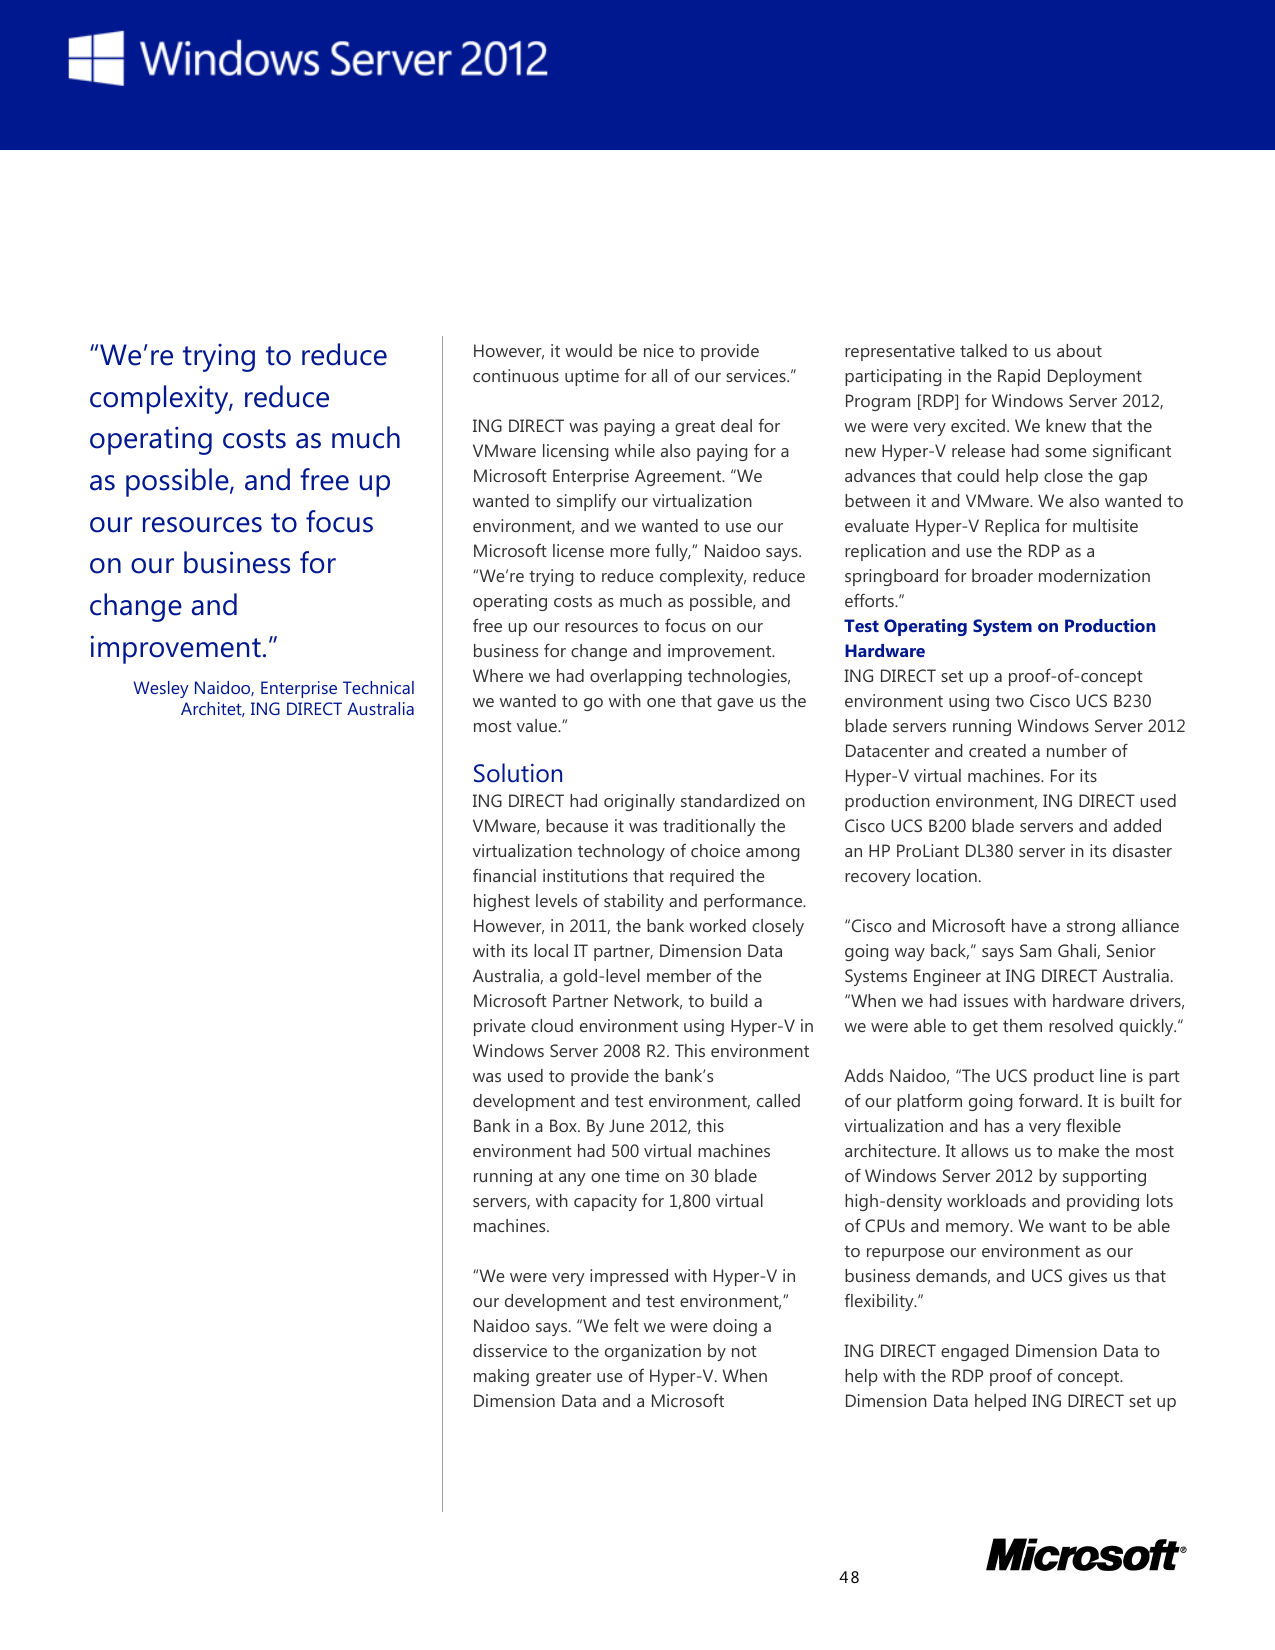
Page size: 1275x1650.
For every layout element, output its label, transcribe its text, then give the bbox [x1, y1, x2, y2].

text Adds Naidoo, “The UCS product line is part of our platform going forward. It is built for virtualization and has a very flexible architecture. It allows us to make the most of Windows Server 2012 by supporting high-density workloads and providing lots of CPUs and memory. We want to be able to repurpose our environment as our business demands, and UCS gives us that flexibility.” [844, 1062, 1186, 1312]
text ING DIRECT had originally standardized on VMware, because it was traditionally the virtualization technology of choice among financial institutions that required the highest levels of stability and performance. However, in 2011, the bank worked closely with its local IT partner, Dimension Data Australia, a gold-level member of the Microsoft Partner Network, to build a private cloud environment using Hyper-V in Windows Server 2008 R2. This environment was used to provide the bank’s development and test environment, called Bank in a Box. By June 2012, this environment had 500 virtual machines running at any one time on 30 blade servers, with capacity for 1,800 virtual machines. [472, 787, 814, 1237]
picture [861, 1431, 1187, 1583]
subtitle Test Operating System on Production Hardware [844, 612, 1186, 662]
text “We were very impressed with Hyper-V in our development and test environment,” Naidoo says. “We felt we were doing a disservice to the organization by not making greater use of Hyper-V. When Dimension Data and a Microsoft representative talked to us about participating in the Rapid Deployment Program [RDP] for Windows Server 2012, we were very excited. We knew that the new Hyper-V release had some significant advances that could help close the gap between it and VMware. We also wanted to evaluate Hyper-V Replica for multisite replication and use the RDP as a springboard for broader modernization efforts.” [472, 1262, 814, 1412]
subtitle Solution [472, 762, 814, 787]
picture [0, 0, 1275, 150]
text “Cisco and Microsoft have a strong alliance going way back,” says Sam Ghali, Senior Systems Engineer at ING DIRECT Australia. “When we had issues with hardware drivers, we were able to get them resolved quickly.“ [844, 912, 1186, 1037]
text “We were very impressed with Hyper-V in our development and test environment,” Naidoo says. “We felt we were doing a disservice to the organization by not making greater use of Hyper-V. When Dimension Data and a Microsoft representative talked to us about participating in the Rapid Deployment Program [RDP] for Windows Server 2012, we were very excited. We knew that the new Hyper-V release had some significant advances that could help close the gap between it and VMware. We also wanted to evaluate Hyper-V Replica for multisite replication and use the RDP as a springboard for broader modernization efforts.” [844, 337, 1186, 612]
text ING DIRECT was paying a great deal for VMware licensing while also paying for a Microsoft Enterprise Agreement. “We wanted to simplify our virtualization environment, and we wanted to use our Microsoft license more fully,” Naidoo says. “We’re trying to reduce complexity, reduce operating costs as much as possible, and free up our resources to focus on our business for change and improvement. Where we had overlapping technologies, we wanted to go with one that gave us the most value.” [472, 412, 814, 737]
text ING DIRECT set up a proof-of-concept environment using two Cisco UCS B230 blade servers running Windows Server 2012 Datacenter and created a number of Hyper-V virtual machines. For its production environment, ING DIRECT used Cisco UCS B200 blade servers and added an HP ProLiant DL380 server in its disaster recovery location. [844, 662, 1186, 887]
